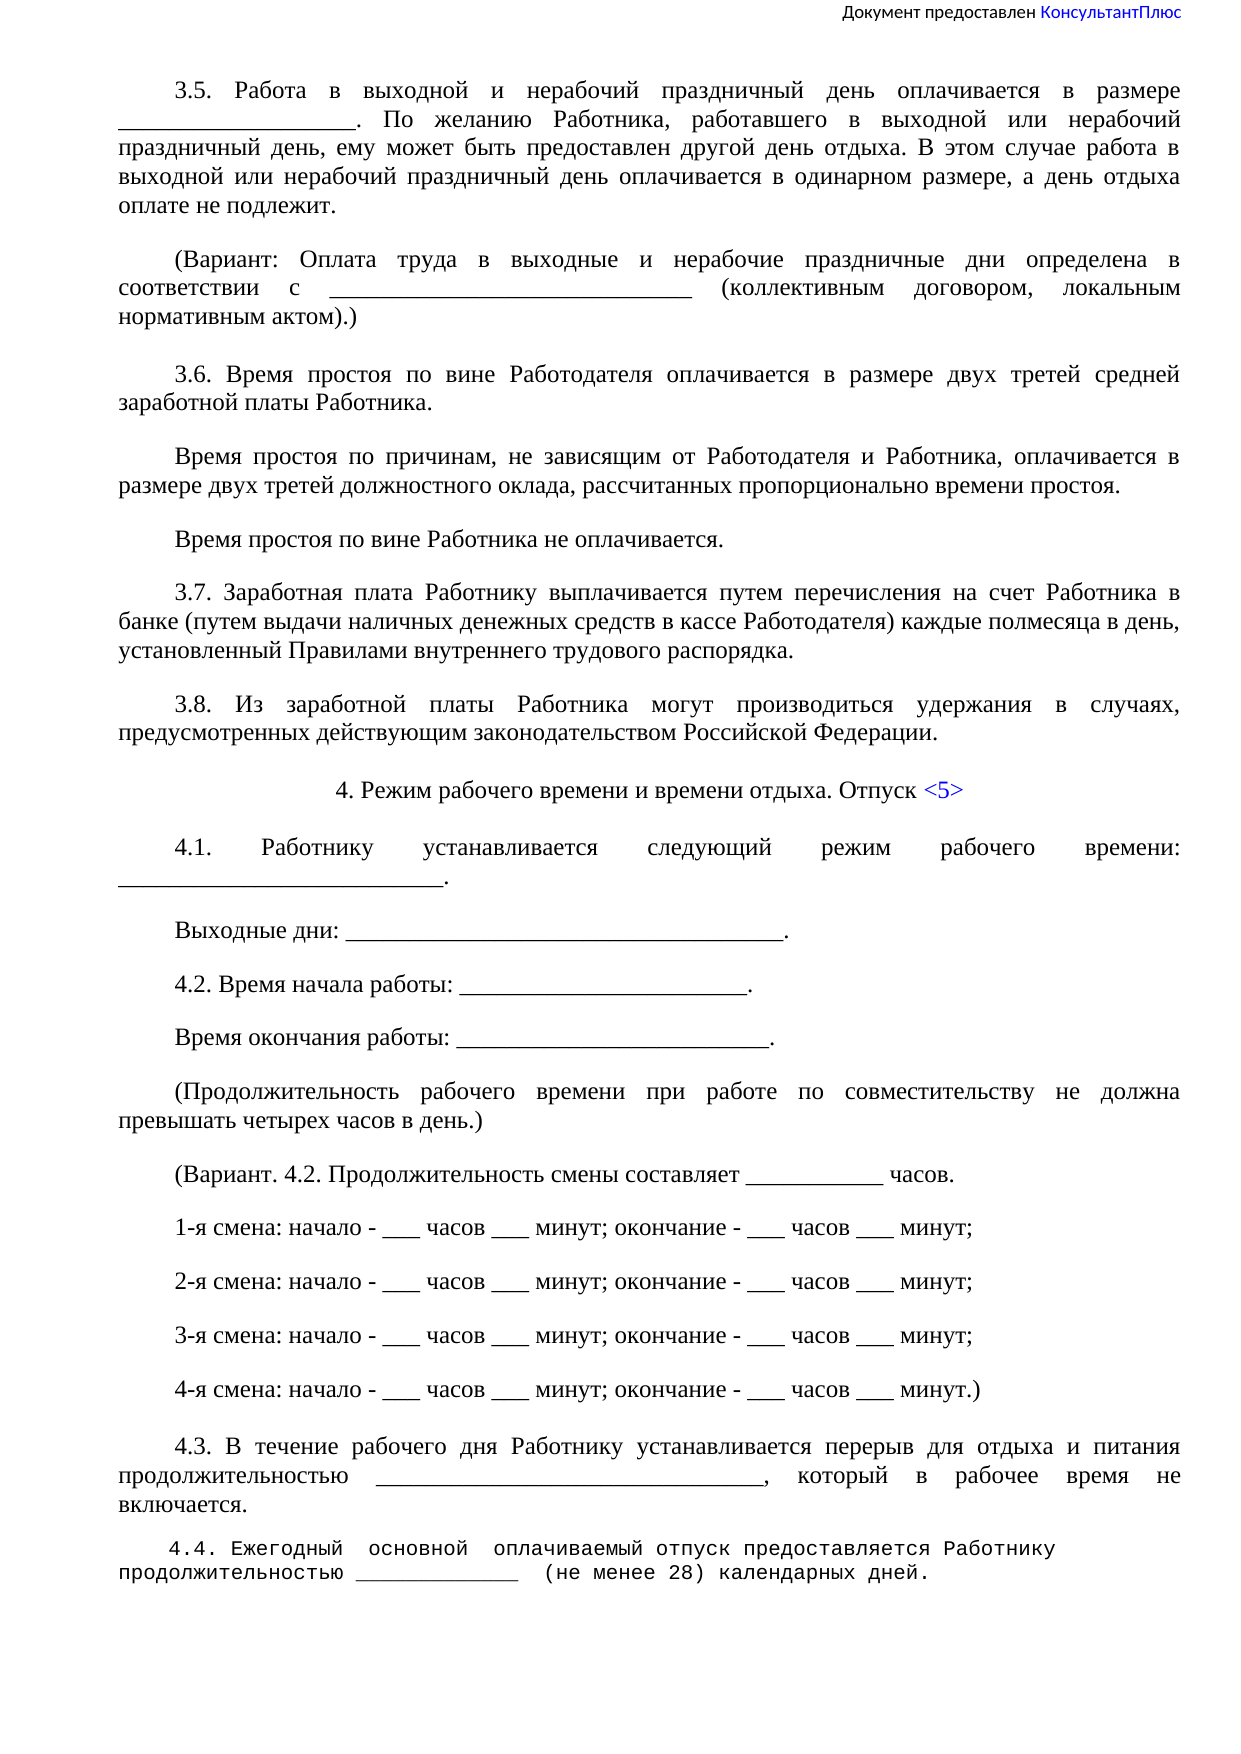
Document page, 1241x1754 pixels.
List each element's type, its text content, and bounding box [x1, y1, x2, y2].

text 1-я смена: начало - ___ часов ___ минут; окончание - ___ часов ___ минут; [118, 1212, 1181, 1241]
text 4-я смена: начало - ___ часов ___ минут; окончание - ___ часов ___ минут.) [118, 1374, 1181, 1402]
text 3-я смена: начало - ___ часов ___ минут; окончание - ___ часов ___ минут; [118, 1320, 1181, 1349]
text 3.5. Работа в выходной и нерабочий праздничный день оплачивается в размере ___________________. По желанию Работника, работавшего в выходной или нерабочий праздничный день, ему может быть предоставлен другой день отдыха. В этом случае работа в выходной или нерабочий праздничный день оплачивается в одинарном размере, а день отдыха оплате не подлежит. [118, 75, 1181, 219]
text 4.1. Работнику устанавливается следующий режим рабочего времени: __________________________. [118, 832, 1181, 890]
text (Вариант. 4.2. Продолжительность смены составляет ___________ часов. [118, 1159, 1181, 1187]
text (Вариант: Оплата труда в выходные и нерабочие праздничные дни определена в соответствии с _____________________________ (коллективным договором, локальным нормативным актом).) [118, 244, 1181, 330]
text 4.4. Ежегодный основной оплачиваемый отпуск предоставляется Работнику [118, 1538, 1181, 1562]
text (Продолжительность рабочего времени при работе по совместительству не должна превышать четырех часов в день.) [118, 1076, 1181, 1134]
text 3.6. Время простоя по вине Работодателя оплачивается в размере двух третей средней заработной платы Работника. [118, 359, 1181, 416]
text Время окончания работы: _________________________. [118, 1022, 1181, 1051]
text 4.3. В течение рабочего дня Работнику устанавливается перерыв для отдыха и питания продолжительностью _______________________________, который в рабочее время не включается. [118, 1431, 1181, 1517]
text 4.2. Время начала работы: _______________________. [118, 969, 1181, 997]
text 3.7. Заработная плата Работнику выплачивается путем перечисления на счет Работника в банке (путем выдачи наличных денежных средств в кассе Работодателя) каждые полмесяца в день, установленный Правилами внутреннего трудового распорядка. [118, 577, 1181, 664]
text Время простоя по вине Работника не оплачивается. [118, 524, 1181, 552]
text 3.8. Из заработной платы Работника могут производиться удержания в случаях, предусмотренных действующим законодательством Российской Федерации. [118, 689, 1181, 746]
text 4. Режим рабочего времени и времени отдыха. Отпуск <5> [118, 775, 1181, 804]
text 2-я смена: начало - ___ часов ___ минут; окончание - ___ часов ___ минут; [118, 1266, 1181, 1295]
text продолжительностью _____________ (не менее 28) календарных дней. [118, 1562, 1181, 1586]
text Время простоя по причинам, не зависящим от Работодателя и Работника, оплачивается в размере двух третей должностного оклада, рассчитанных пропорционально времени простоя. [118, 441, 1181, 499]
text Выходные дни: ___________________________________. [118, 915, 1181, 944]
